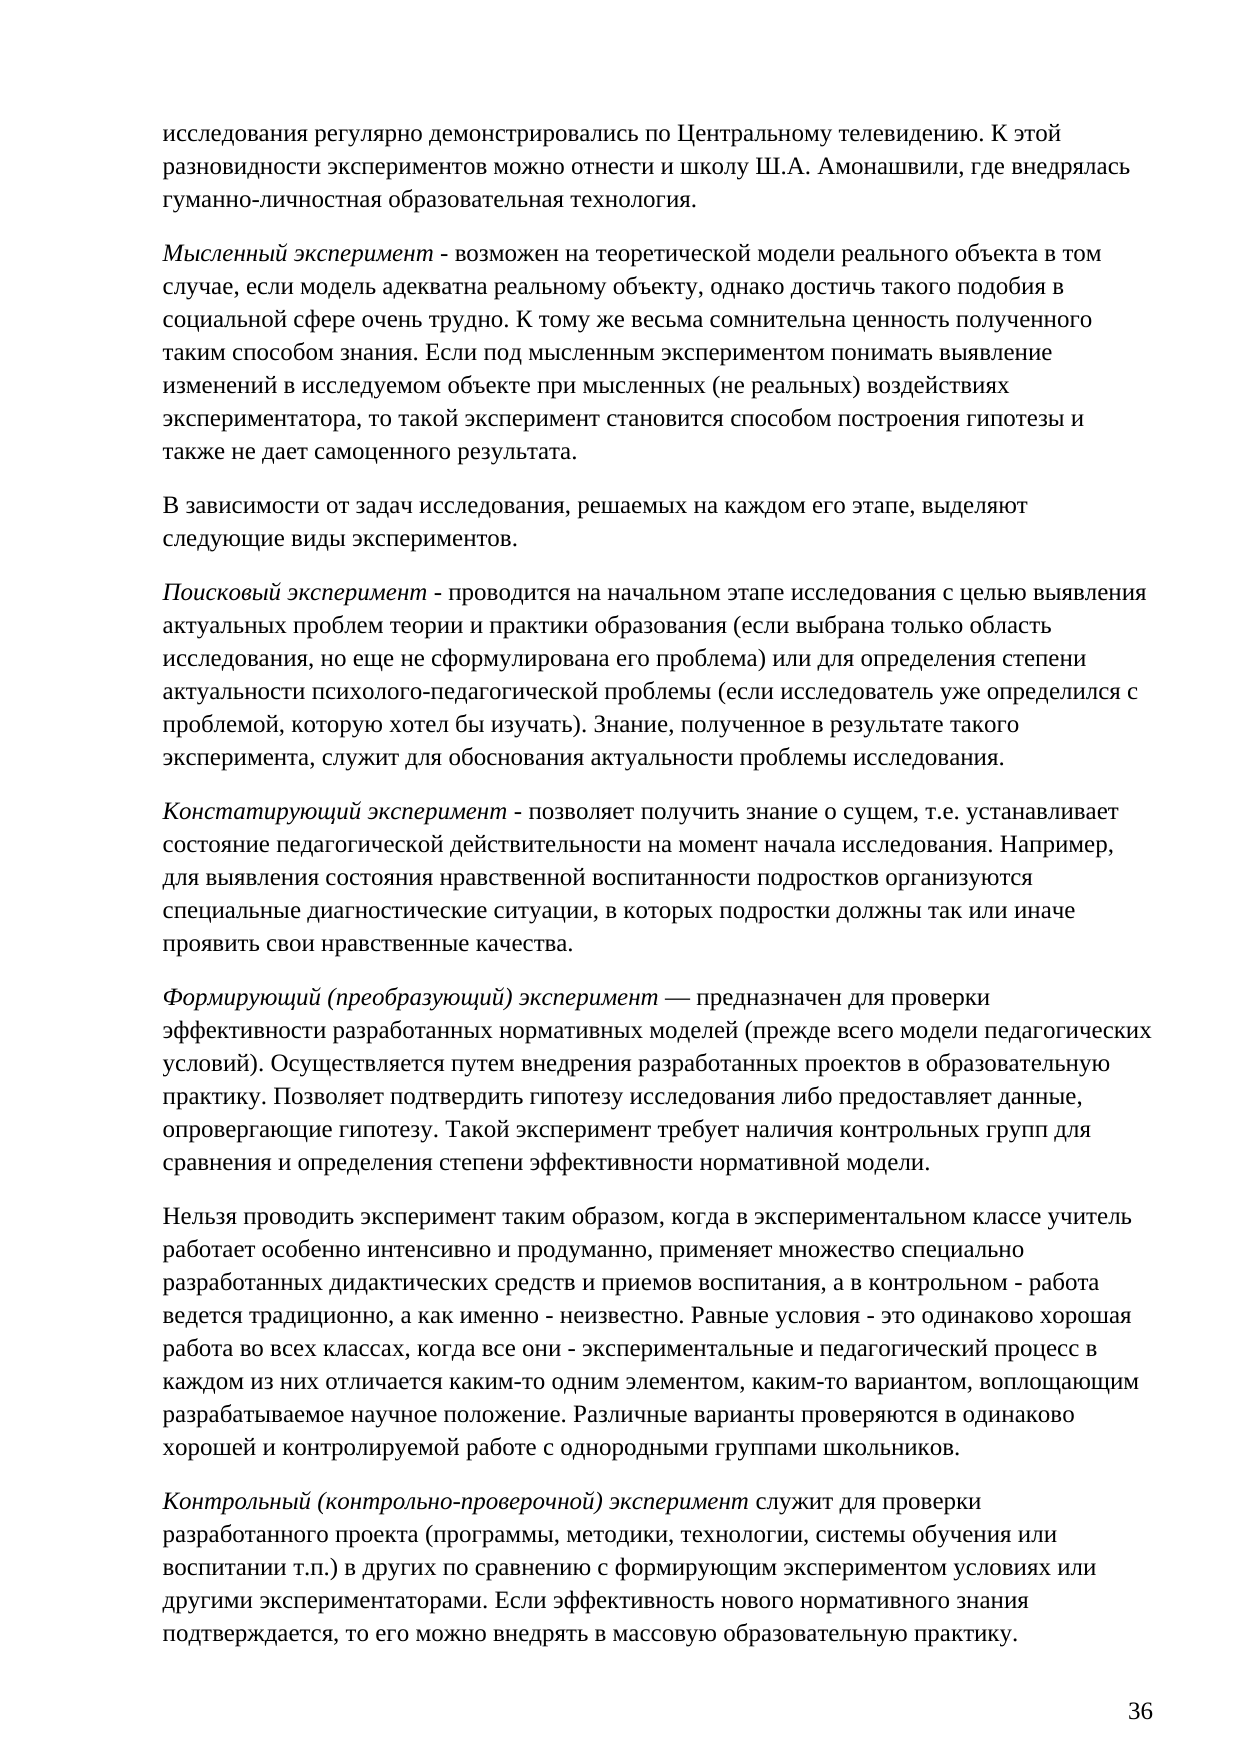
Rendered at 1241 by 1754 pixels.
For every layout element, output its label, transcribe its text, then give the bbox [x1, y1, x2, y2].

text Формирующий (преобразующий) эксперимент — предназначен для проверки эффективности разработанных нормативных моделей (прежде всего модели педагогических условий). Осуществляется путем внедрения разработанных проектов в образовательную практику. Позволяет подтвердить гипотезу исследования либо предоставляет данные, опровергающие гипотезу. Такой эксперимент требует наличия контрольных групп для сравнения и определения степени эффективности нормативной модели. [162, 982, 1153, 1176]
text Констатирующий эксперимент - позволяет получить знание о сущем, т.е. устанавливает состояние педагогической действительности на момент начала исследования. Например, для выявления состояния нравственной воспитанности подростков организуются специальные диагностические ситуации, в которых подростки должны так или иначе проявить свои нравственные качества. [162, 796, 1153, 957]
text Нельзя проводить эксперимент таким образом, когда в экспериментальном классе учитель работает особенно интенсивно и продуманно, применяет множество специально разработанных дидактических средств и приемов воспитания, а в контрольном - работа ведется традиционно, а как именно - неизвестно. Равные условия - это одинаково хорошая работа во всех классах, когда все они - экспериментальные и педагогический процесс в каждом из них отличается каким-то одним элементом, каким-то вариантом, воплощающим разрабатываемое научное положение. Различные варианты проверяются в одинаково хорошей и контролируемой работе с однородными группами школьников. [162, 1201, 1153, 1461]
text В зависимости от задач исследования, решаемых на каждом его этапе, выделяют следующие виды экспериментов. [162, 490, 1153, 552]
text Мысленный эксперимент - возможен на теоретической модели реального объекта в том случае, если модель адекватна реальному объекту, однако достичь такого подобия в социальной сфере очень трудно. К тому же весьма сомнительна ценность полученного таким способом знания. Если под мысленным экспериментом понимать выявление изменений в исследуемом объекте при мысленных (не реальных) воздействиях экспериментатора, то такой эксперимент становится способом построения гипотезы и также не дает самоценного результата. [162, 238, 1153, 465]
text Контрольный (контрольно-проверочной) эксперимент служит для проверки разработанного проекта (программы, методики, технологии, системы обучения или воспитании т.п.) в других по сравнению с формирующим экспериментом условиях или другими экспериментаторами. Если эффективность нового нормативного знания подтверждается, то его можно внедрять в массовую образовательную практику. [162, 1486, 1153, 1647]
text Поисковый эксперимент - проводится на начальном этапе исследования с целью выявления актуальных проблем теории и практики образования (если выбрана только область исследования, но еще не сформулирована его проблема) или для определения степени актуальности психолого-педагогической проблемы (если исследователь уже определился с проблемой, которую хотел бы изучать). Знание, полученное в результате такого эксперимента, служит для обоснования актуальности проблемы исследования. [162, 577, 1153, 771]
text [162, 118, 1153, 213]
